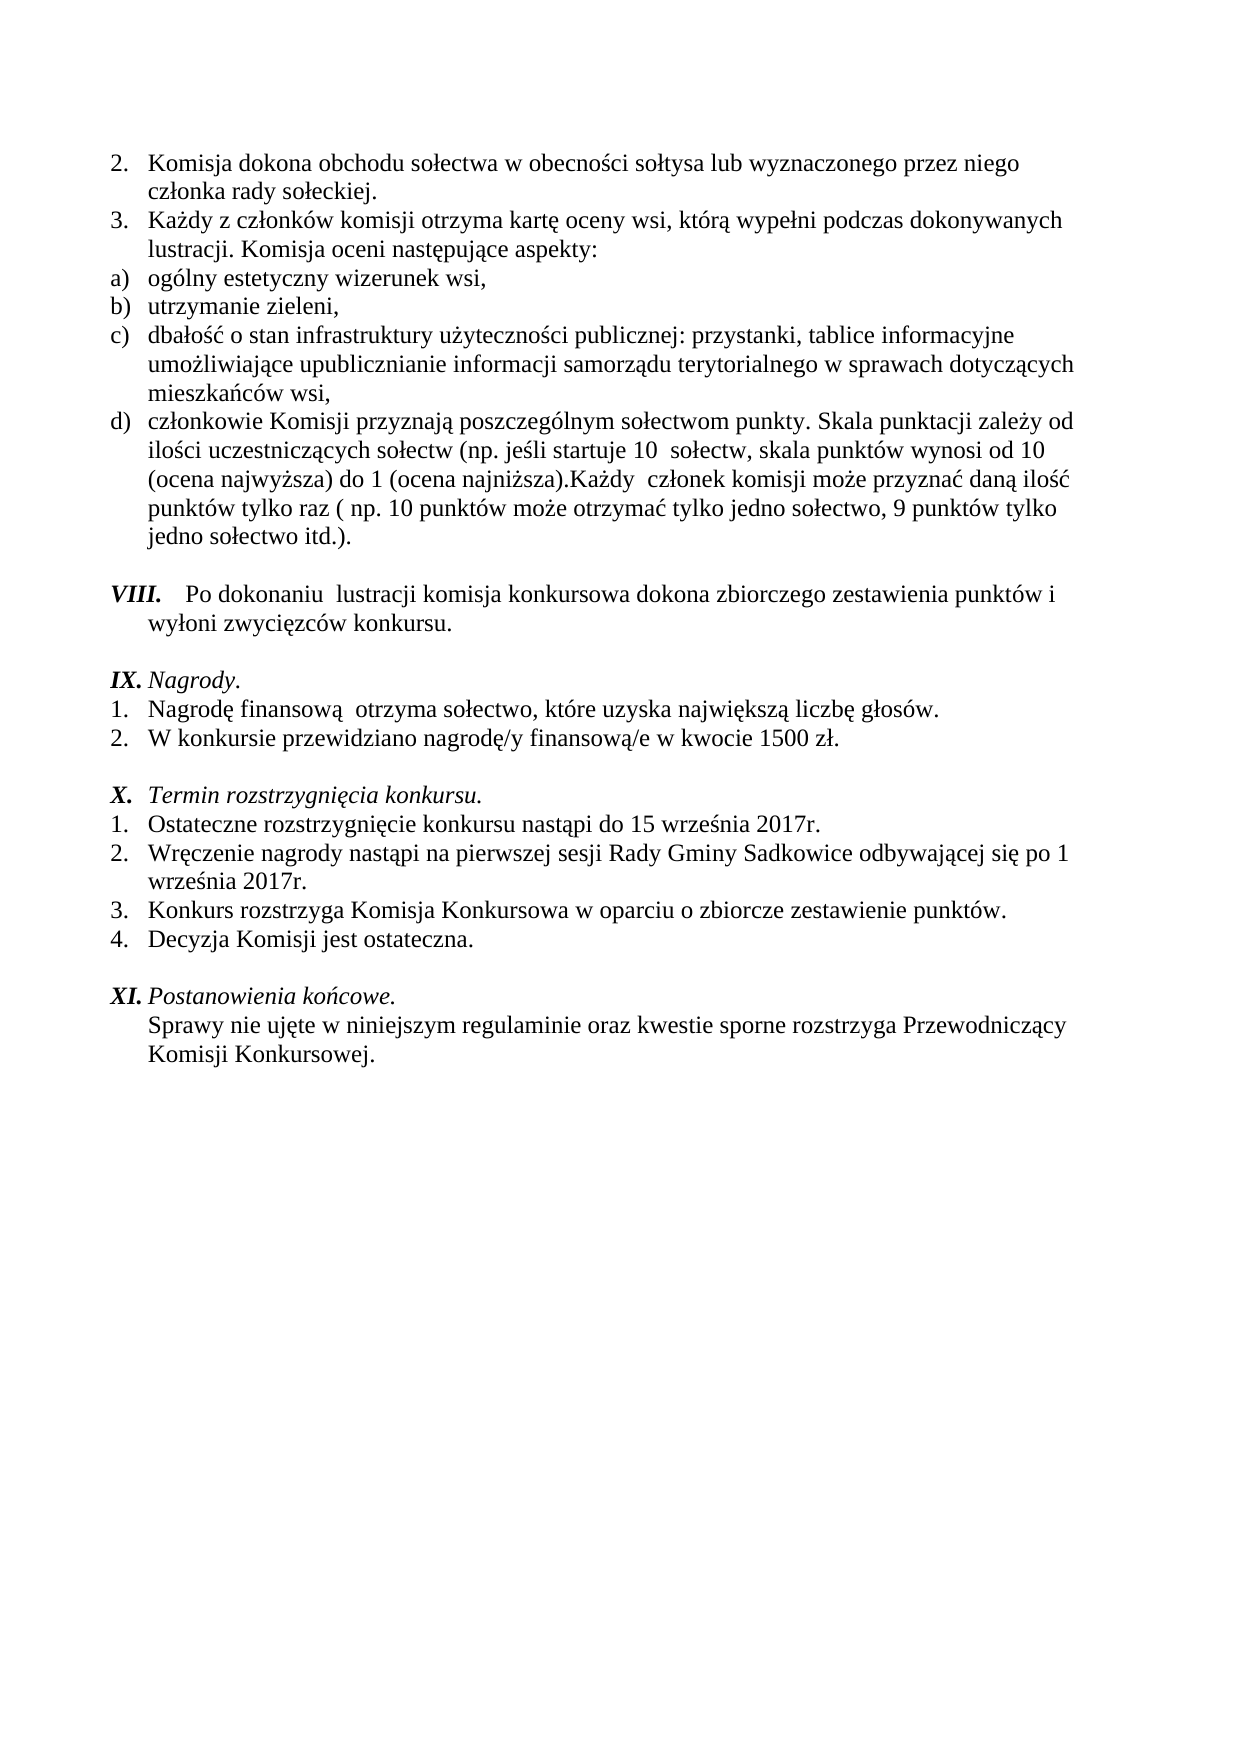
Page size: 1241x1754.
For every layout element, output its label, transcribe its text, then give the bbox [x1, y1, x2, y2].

list Nagrodę finansową otrzyma sołectwo, które uzyska największą liczbę głosów. [110, 694, 1093, 723]
list Termin rozstrzygnięcia konkursu. [110, 780, 1093, 809]
list utrzymanie zieleni, [110, 291, 1093, 320]
list Komisja dokona obchodu sołectwa w obecności sołtysa lub wyznaczonego przez niego członka rady sołeckiej. [110, 148, 1093, 205]
list Wręczenie nagrody nastąpi na pierwszej sesji Rady Gminy Sadkowice odbywającej się po 1 września 2017r. [110, 838, 1093, 895]
list ogólny estetyczny wizerunek wsi, [110, 263, 1093, 291]
list Po dokonaniu lustracji komisja konkursowa dokona zbiorczego zestawienia punktów i wyłoni zwycięzców konkursu. [110, 579, 1093, 636]
list Nagrody. [110, 665, 1093, 694]
list W konkursie przewidziano nagrodę/y finansową/e w kwocie 1500 zł. [110, 723, 1093, 751]
list dbałość o stan infrastruktury użyteczności publicznej: przystanki, tablice informacyjne umożliwiające upublicznianie informacji samorządu terytorialnego w sprawach dotyczących mieszkańców wsi, [110, 320, 1093, 406]
list członkowie Komisji przyznają poszczególnym sołectwom punkty. Skala punktacji zależy od ilości uczestniczących sołectw (np. jeśli startuje 10 sołectw, skala punktów wynosi od 10 (ocena najwyższa) do 1 (ocena najniższa).Każdy członek komisji może przyznać daną ilość punktów tylko raz ( np. 10 punktów może otrzymać tylko jedno sołectwo, 9 punktów tylko jedno sołectwo itd.). [110, 406, 1093, 550]
list Ostateczne rozstrzygnięcie konkursu nastąpi do 15 września 2017r. [110, 809, 1093, 838]
list Każdy z członków komisji otrzyma kartę oceny wsi, którą wypełni podczas dokonywanych lustracji. Komisja oceni następujące aspekty: [110, 205, 1093, 263]
list Postanowienia końcowe. [110, 981, 1093, 1010]
list Konkurs rozstrzyga Komisja Konkursowa w oparciu o zbiorcze zestawienie punktów. [110, 895, 1093, 924]
list Decyzja Komisji jest ostateczna. [110, 924, 1093, 953]
list Sprawy nie ujęte w niniejszym regulaminie oraz kwestie sporne rozstrzyga Przewodniczący Komisji Konkursowej. [148, 1010, 1093, 1068]
